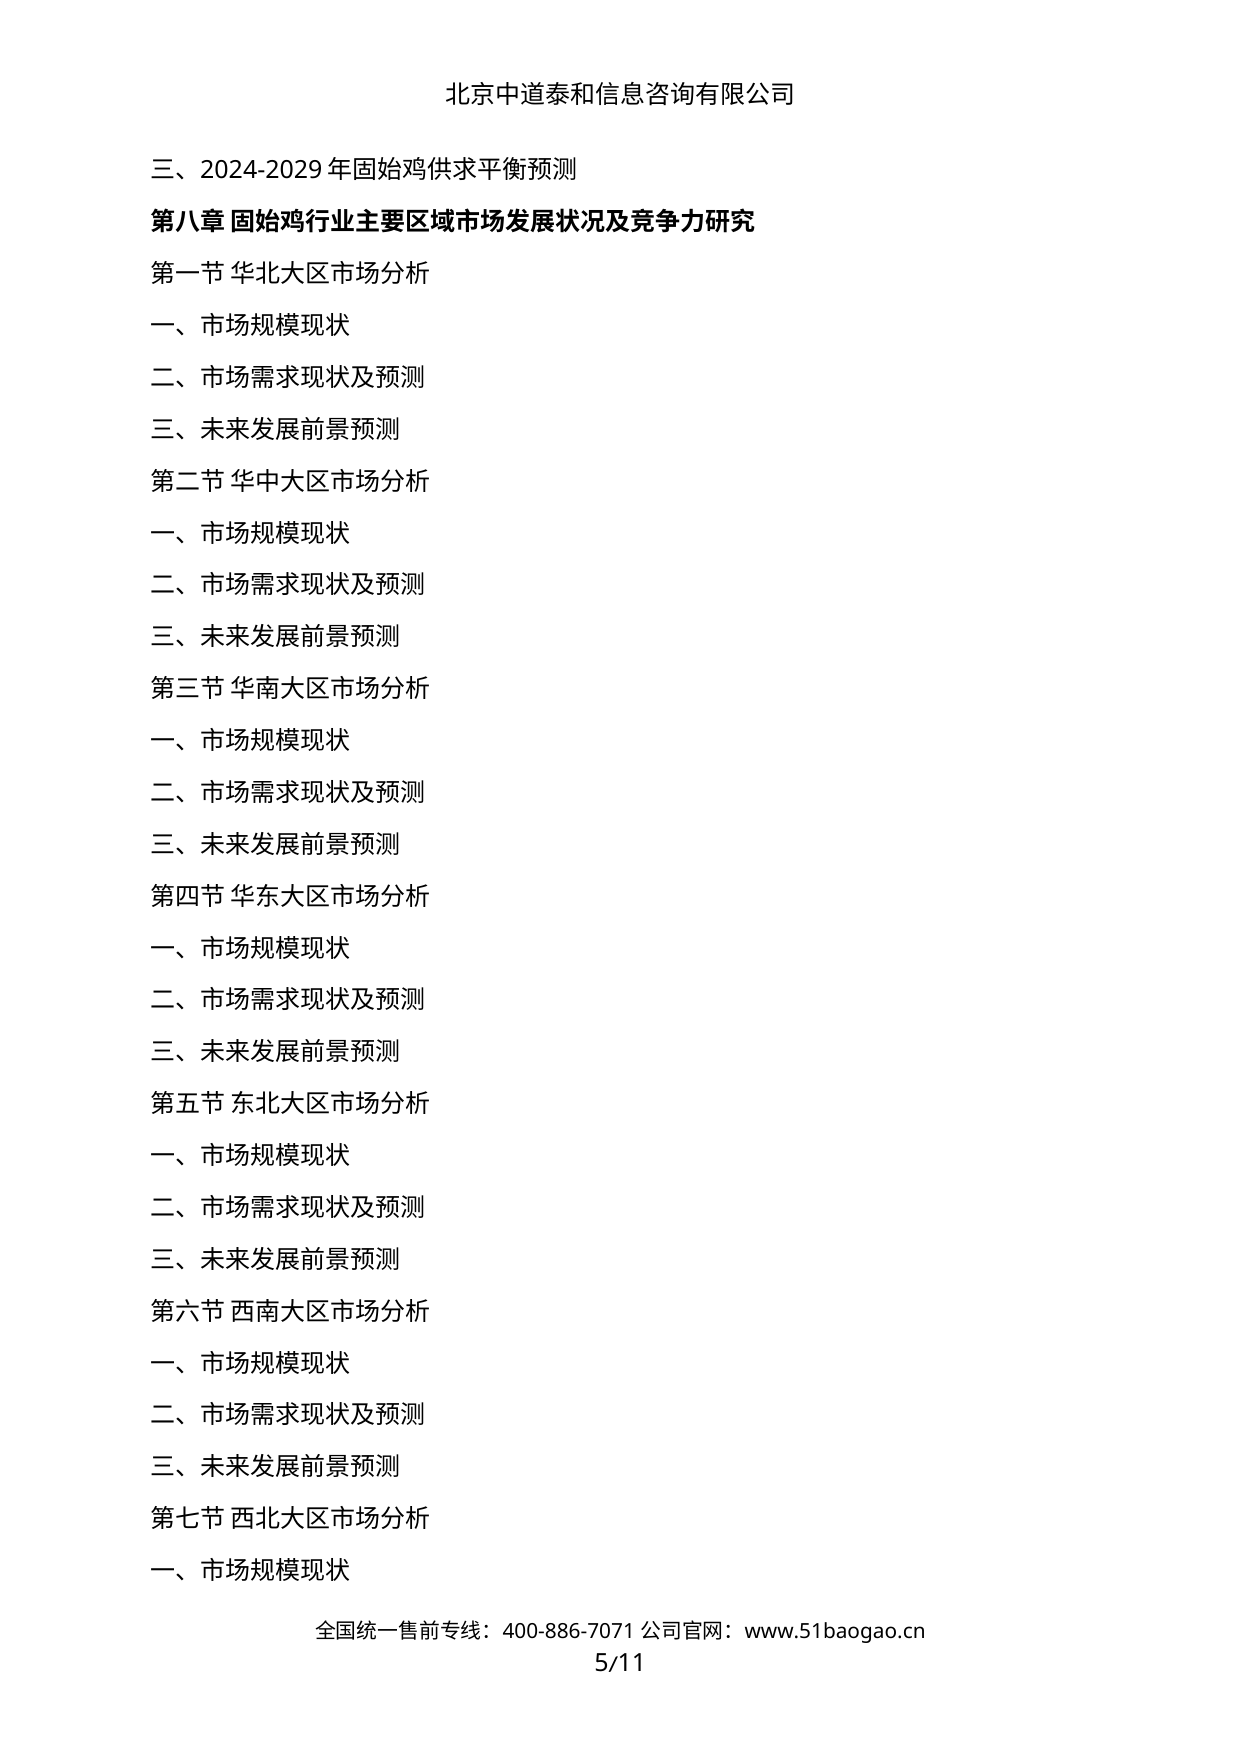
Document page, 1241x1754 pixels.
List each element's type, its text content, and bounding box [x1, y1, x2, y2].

text 三、未来发展前景预测 [150, 1032, 1090, 1068]
text 第三节 华南大区市场分析 [150, 669, 1090, 705]
text 第八章 固始鸡行业主要区域市场发展状况及竞争力研究 [150, 202, 1090, 238]
text 三、2024-2029年固始鸡供求平衡预测 [150, 150, 1090, 186]
text 一、市场规模现状 [150, 513, 1090, 549]
text 二、市场需求现状及预测 [150, 1187, 1090, 1224]
text 第一节 华北大区市场分析 [150, 254, 1090, 290]
text 一、市场规模现状 [150, 721, 1090, 757]
text 二、市场需求现状及预测 [150, 357, 1090, 394]
text 三、未来发展前景预测 [150, 1447, 1090, 1483]
text 二、市场需求现状及预测 [150, 980, 1090, 1016]
text 一、市场规模现状 [150, 306, 1090, 342]
text 二、市场需求现状及预测 [150, 565, 1090, 601]
text 一、市场规模现状 [150, 1551, 1090, 1587]
text 第二节 华中大区市场分析 [150, 461, 1090, 497]
text 三、未来发展前景预测 [150, 1239, 1090, 1276]
text 第七节 西北大区市场分析 [150, 1499, 1090, 1535]
text 二、市场需求现状及预测 [150, 1395, 1090, 1431]
text 三、未来发展前景预测 [150, 617, 1090, 653]
text 第五节 东北大区市场分析 [150, 1084, 1090, 1120]
text 三、未来发展前景预测 [150, 409, 1090, 446]
text 一、市场规模现状 [150, 1136, 1090, 1172]
text 第六节 西南大区市场分析 [150, 1291, 1090, 1327]
text 一、市场规模现状 [150, 1343, 1090, 1379]
text 一、市场规模现状 [150, 928, 1090, 964]
text 二、市场需求现状及预测 [150, 772, 1090, 809]
text 第四节 华东大区市场分析 [150, 876, 1090, 912]
text 三、未来发展前景预测 [150, 824, 1090, 861]
